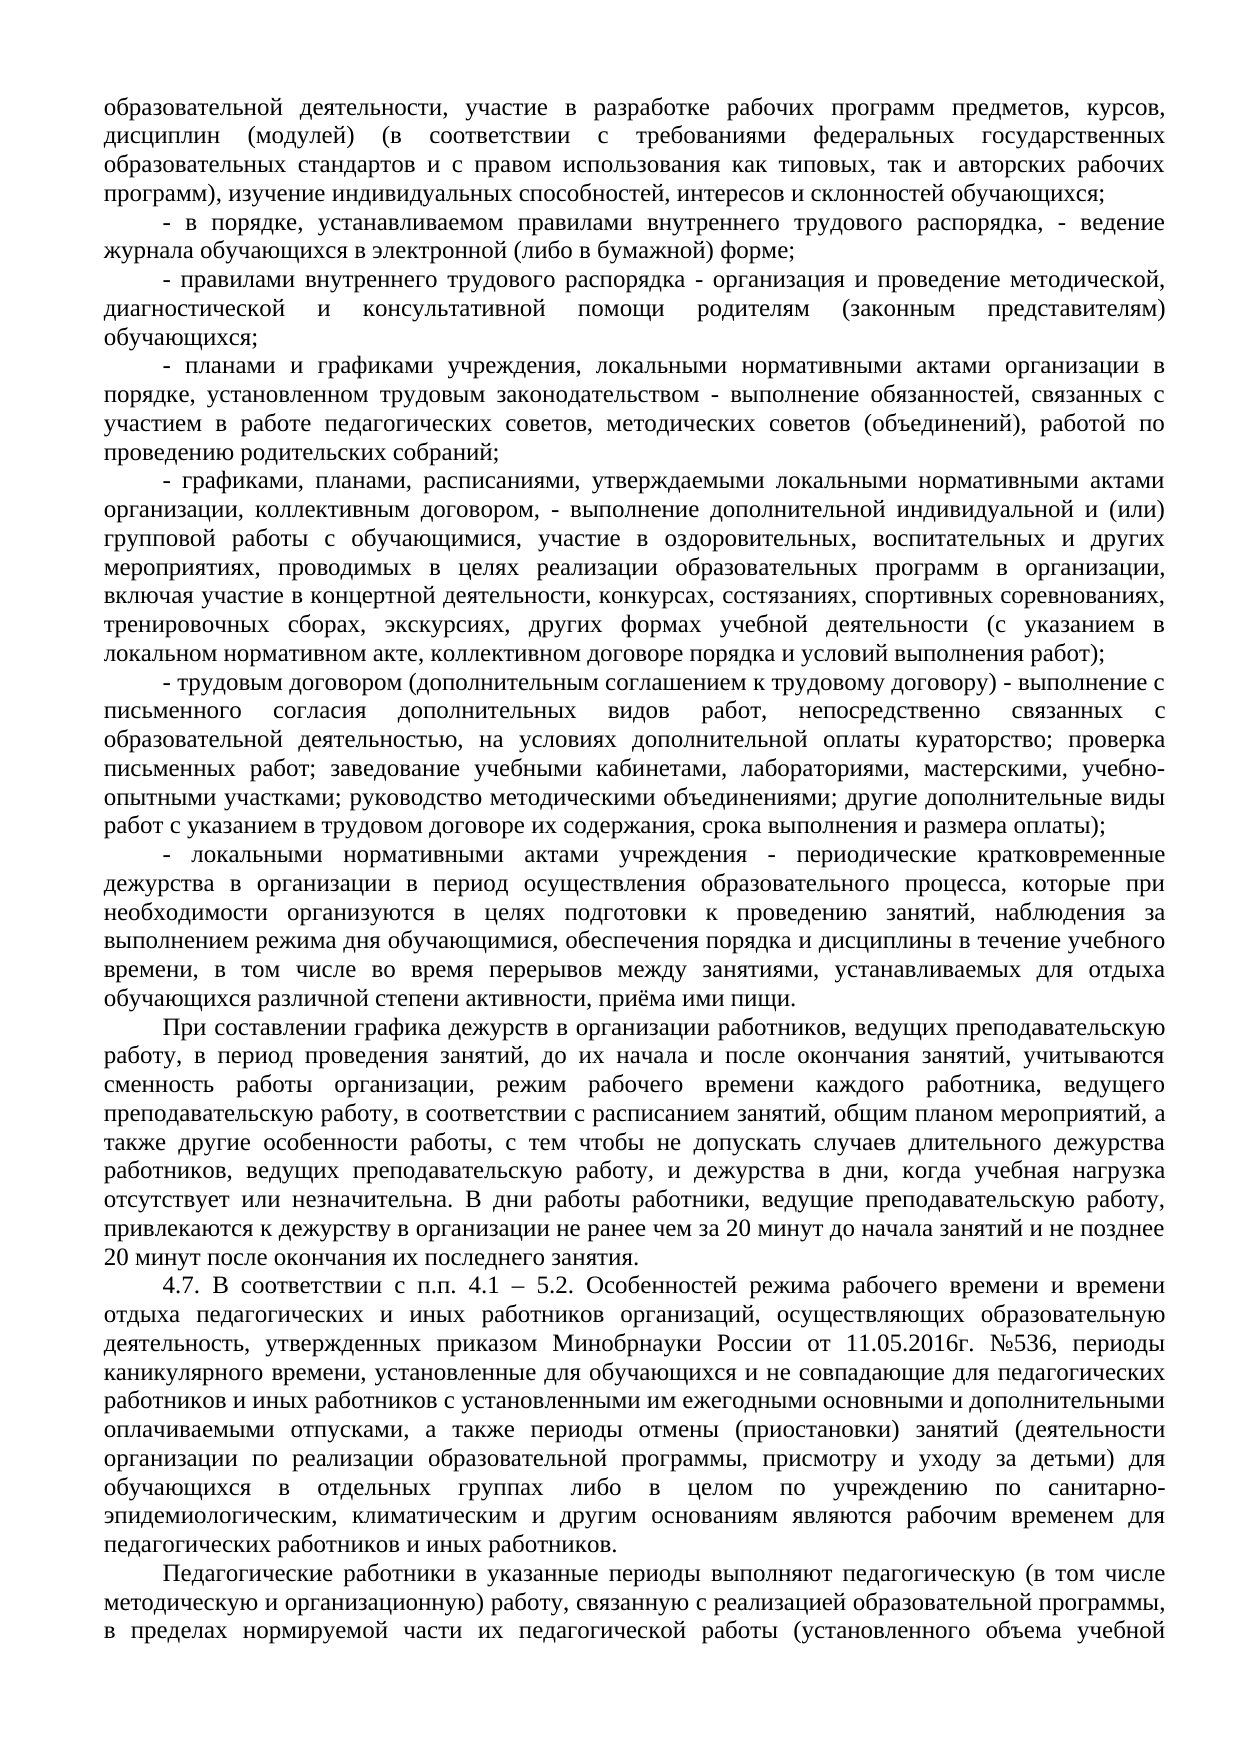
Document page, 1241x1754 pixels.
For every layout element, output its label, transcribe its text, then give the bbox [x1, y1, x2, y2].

text - графиками, планами, расписаниями, утверждаемыми локальными нормативными актами организации, коллективным договором, - выполнение дополнительной индивидуальной и (или) групповой работы с обучающимися, участие в оздоровительных, воспитательных и других мероприятиях, проводимых в целях реализации образовательных программ в организации, включая участие в концертной деятельности, конкурсах, состязаниях, спортивных соревнованиях, тренировочных сборах, экскурсиях, других формах учебной деятельности (с указанием в локальном нормативном акте, коллективном договоре порядка и условий выполнения работ); [103, 465, 1166, 667]
text - правилами внутреннего трудового распорядка - организация и проведение методической, диагностической и консультативной помощи родителям (законным представителям) обучающихся; [103, 264, 1166, 350]
text При составлении графика дежурств в организации работников, ведущих преподавательскую работу, в период проведения занятий, до их начала и после окончания занятий, учитываются сменность работы организации, режим рабочего времени каждого работника, ведущего преподавательскую работу, в соответствии с расписанием занятий, общим планом мероприятий, а также другие особенности работы, с тем чтобы не допускать случаев длительного дежурства работников, ведущих преподавательскую работу, и дежурства в дни, когда учебная нагрузка отсутствует или незначительна. В дни работы работники, ведущие преподавательскую работу, привлекаются к дежурству в организации не ранее чем за 20 минут до начала занятий и не позднее 20 минут после окончания их последнего занятия. [103, 1012, 1166, 1270]
text - в порядке, устанавливаемом правилами внутреннего трудового распорядка, - ведение журнала обучающихся в электронной (либо в бумажной) форме; [103, 207, 1166, 264]
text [103, 1558, 1166, 1644]
text - планами и графиками учреждения, локальными нормативными актами организации в порядке, установленном трудовым законодательством - выполнение обязанностей, связанных с участием в работе педагогических советов, методических советов (объединений), работой по проведению родительских собраний; [103, 350, 1166, 465]
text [103, 92, 1166, 207]
text 4.7. В соответствии с п.п. 4.1 – 5.2. Особенностей режима рабочего времени и времени отдыха педагогических и иных работников организаций, осуществляющих образовательную деятельность, утвержденных приказом Минобрнауки России от 11.05.2016г. №536, периоды каникулярного времени, установленные для обучающихся и не совпадающие для педагогических работников и иных работников с установленными им ежегодными основными и дополнительными оплачиваемыми отпусками, а также периоды отмены (приостановки) занятий (деятельности организации по реализации образовательной программы, присмотру и уходу за детьми) для обучающихся в отдельных группах либо в целом по учреждению по санитарно-эпидемиологическим, климатическим и другим основаниям являются рабочим временем для педагогических работников и иных работников. [103, 1270, 1166, 1558]
text - локальными нормативными актами учреждения - периодические кратковременные дежурства в организации в период осуществления образовательного процесса, которые при необходимости организуются в целях подготовки к проведению занятий, наблюдения за выполнением режима дня обучающимися, обеспечения порядка и дисциплины в течение учебного времени, в том числе во время перерывов между занятиями, устанавливаемых для отдыха обучающихся различной степени активности, приёма ими пищи. [103, 839, 1166, 1012]
text - трудовым договором (дополнительным соглашением к трудовому договору) - выполнение с письменного согласия дополнительных видов работ, непосредственно связанных с образовательной деятельностью, на условиях дополнительной оплаты кураторство; проверка письменных работ; заведование учебными кабинетами, лабораториями, мастерскими, учебно-опытными участками; руководство методическими объединениями; другие дополнительные виды работ с указанием в трудовом договоре их содержания, срока выполнения и размера оплаты); [103, 667, 1166, 839]
